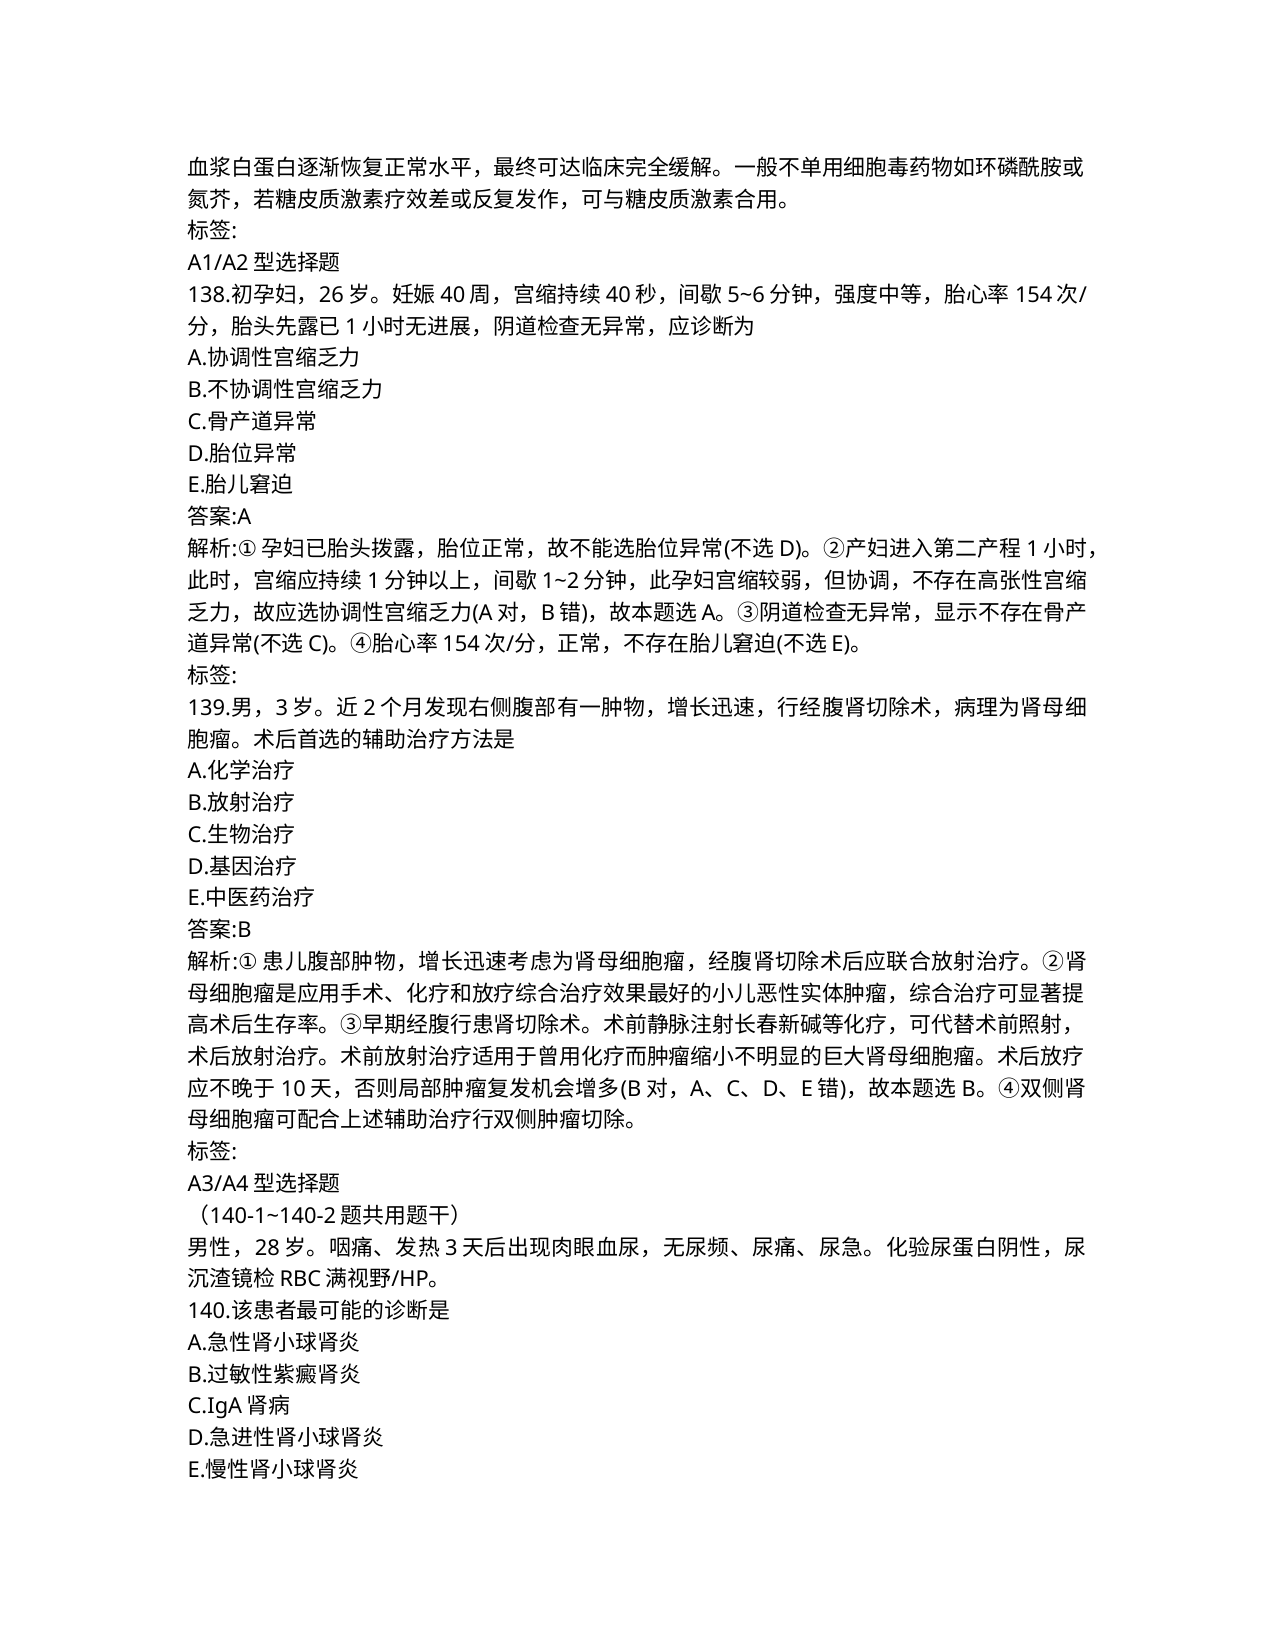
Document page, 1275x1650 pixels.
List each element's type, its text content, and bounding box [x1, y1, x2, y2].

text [187, 150, 1087, 213]
text （140-1~140-2题共用题干） [187, 1198, 1087, 1229]
text 139.男，3岁。近2个月发现右侧腹部有一肿物，增长迅速，行经腹肾切除术，病理为肾母细胞瘤。术后首选的辅助治疗方法是 [187, 690, 1087, 753]
text 138.初孕妇，26岁。妊娠40周，宫缩持续40秒，间歇5~6分钟，强度中等，胎心率154次/分，胎头先露已1小时无进展，阴道检查无异常，应诊断为 [187, 277, 1087, 340]
text 男性，28岁。咽痛、发热3天后出现肉眼血尿，无尿频、尿痛、尿急。化验尿蛋白阴性，尿沉渣镜检RBC满视野/HP。 [187, 1229, 1087, 1293]
text A1/A2型选择题 [187, 245, 1087, 277]
text B.不协调性宫缩乏力 [187, 372, 1087, 404]
text 答案:B [187, 912, 1087, 944]
text A.急性肾小球肾炎 [187, 1325, 1087, 1357]
text 解析:①患儿腹部肿物，增长迅速考虑为肾母细胞瘤，经腹肾切除术后应联合放射治疗。②肾母细胞瘤是应用手术、化疗和放疗综合治疗效果最好的小儿恶性实体肿瘤，综合治疗可显著提高术后生存率。③早期经腹行患肾切除术。术前静脉注射长春新碱等化疗，可代替术前照射，术后放射治疗。术前放射治疗适用于曾用化疗而肿瘤缩小不明显的巨大肾母细胞瘤。术后放疗应不晚于10天，否则局部肿瘤复发机会增多(B对，A、C、D、E错)，故本题选B。④双侧肾母细胞瘤可配合上述辅助治疗行双侧肿瘤切除。 [187, 944, 1087, 1134]
text D.基因治疗 [187, 849, 1087, 880]
text A3/A4型选择题 [187, 1166, 1087, 1198]
text B.过敏性紫癜肾炎 [187, 1357, 1087, 1388]
text E.胎儿窘迫 [187, 467, 1087, 499]
text D.胎位异常 [187, 436, 1087, 467]
text C.IgA肾病 [187, 1388, 1087, 1420]
text A.化学治疗 [187, 753, 1087, 785]
text 解析:①孕妇已胎头拨露，胎位正常，故不能选胎位异常(不选D)。②产妇进入第二产程1小时，此时，宫缩应持续1分钟以上，间歇1~2分钟，此孕妇宫缩较弱，但协调，不存在高张性宫缩乏力，故应选协调性宫缩乏力(A对，B错)，故本题选A。③阴道检查无异常，显示不存在骨产道异常(不选C)。④胎心率154次/分，正常，不存在胎儿窘迫(不选E)。 [187, 531, 1087, 658]
text E.中医药治疗 [187, 880, 1087, 912]
text B.放射治疗 [187, 785, 1087, 817]
text 标签: [187, 658, 1087, 690]
text 标签: [187, 1134, 1087, 1166]
text 140.该患者最可能的诊断是 [187, 1293, 1087, 1325]
text 标签: [187, 213, 1087, 245]
text C.生物治疗 [187, 817, 1087, 849]
text 答案:A [187, 499, 1087, 531]
text C.骨产道异常 [187, 404, 1087, 436]
text D.急进性肾小球肾炎 [187, 1420, 1087, 1452]
text A.协调性宫缩乏力 [187, 340, 1087, 372]
text E.慢性肾小球肾炎 [187, 1452, 1087, 1484]
